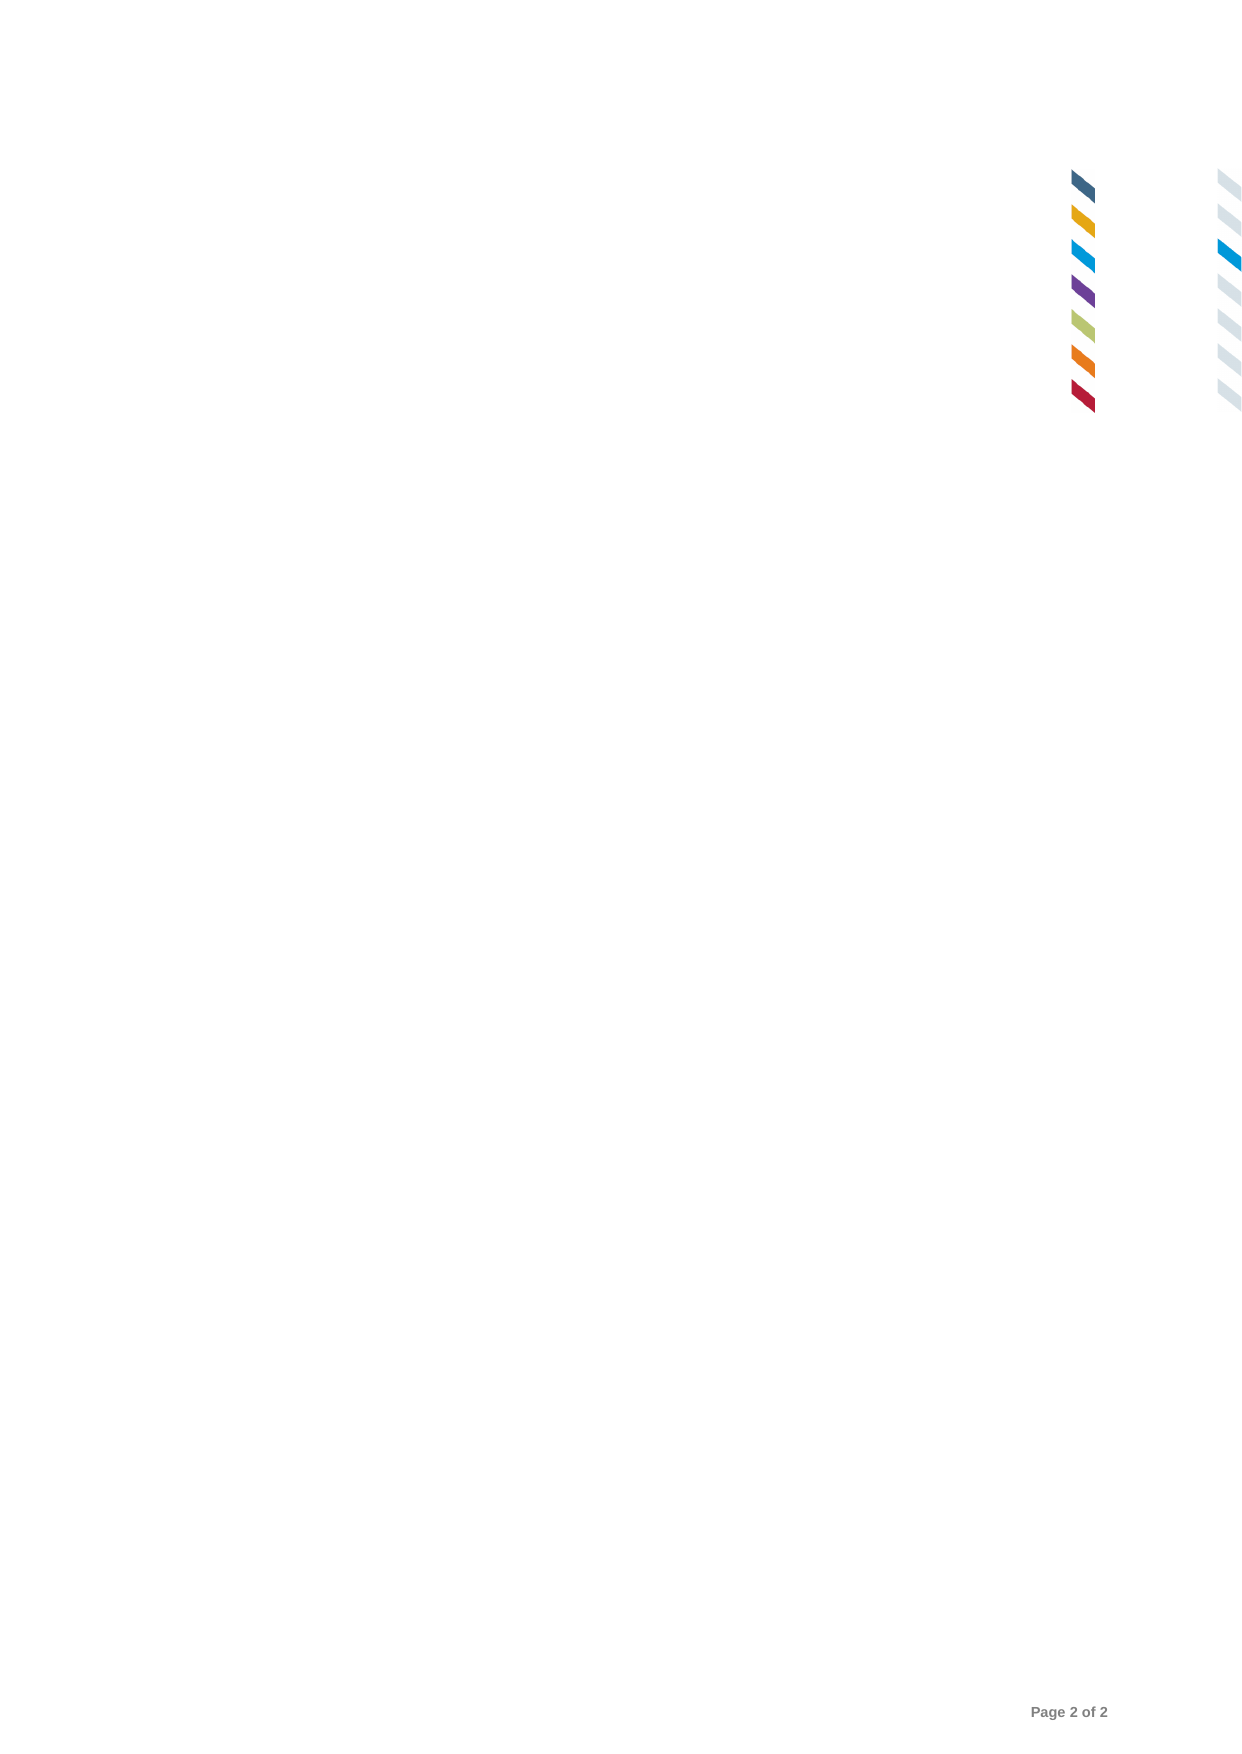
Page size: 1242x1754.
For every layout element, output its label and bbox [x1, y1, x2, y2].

picture [1217, 254, 1242, 412]
picture [1217, 168, 1242, 256]
